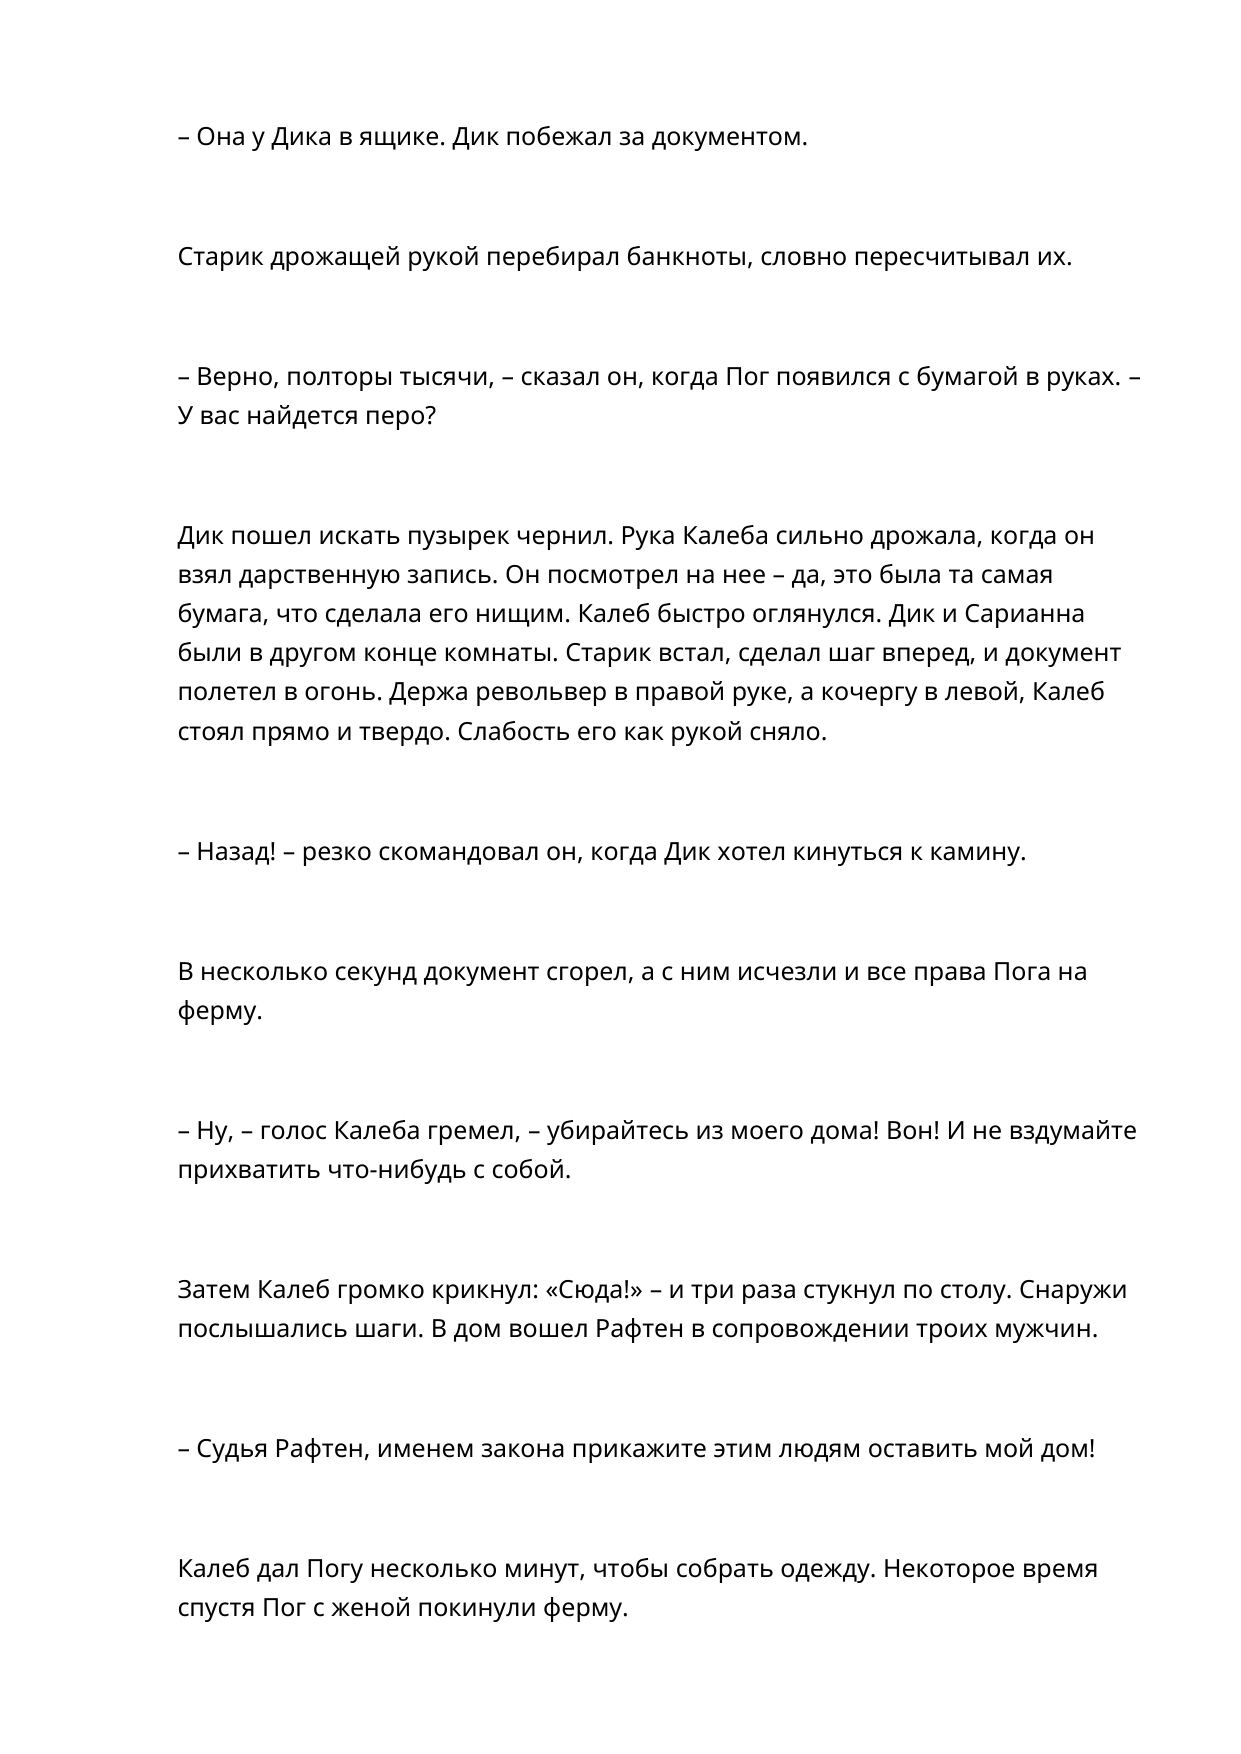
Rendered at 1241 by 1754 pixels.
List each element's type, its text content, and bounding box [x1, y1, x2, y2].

text – Назад! – резко скомандовал он, когда Дик хотел кинуться к камину. [177, 833, 1152, 867]
text Калеб дал Погу несколько минут, чтобы собрать одежду. Некоторое время спустя Пог с женой покинули ферму. [177, 1551, 1152, 1624]
text Старик дрожащей рукой перебирал банкноты, словно пересчитывал их. [177, 238, 1152, 272]
text В несколько секунд документ сгорел, а с ним исчезли и все права Пога на ферму. [177, 953, 1152, 1026]
text – Она у Дика в ящике. Дик побежал за документом. [177, 118, 1152, 152]
text – Судья Рафтен, именем закона прикажите этим людям оставить мой дом! [177, 1431, 1152, 1465]
text – Верно, полторы тысячи, – сказал он, когда Пог появился с бумагой в руках. – У вас найдется перо? [177, 358, 1152, 431]
text Дик пошел искать пузырек чернил. Рука Калеба сильно дрожала, когда он взял дарственную запись. Он посмотрел на нее – да, это была та самая бумага, что сделала его нищим. Калеб быстро оглянулся. Дик и Сарианна были в другом конце комнаты. Старик встал, сделал шаг вперед, и документ полетел в огонь. Держа револьвер в правой руке, а кочергу в левой, Калеб стоял прямо и твердо. Слабость его как рукой сняло. [177, 517, 1152, 747]
text – Ну, – голос Калеба гремел, – убирайтесь из моего дома! Вон! И не вздумайте прихватить что-нибудь с собой. [177, 1112, 1152, 1186]
text Затем Калеб громко крикнул: «Сюда!» – и три раза стукнул по столу. Снаружи послышались шаги. В дом вошел Рафтен в сопровождении троих мужчин. [177, 1271, 1152, 1345]
